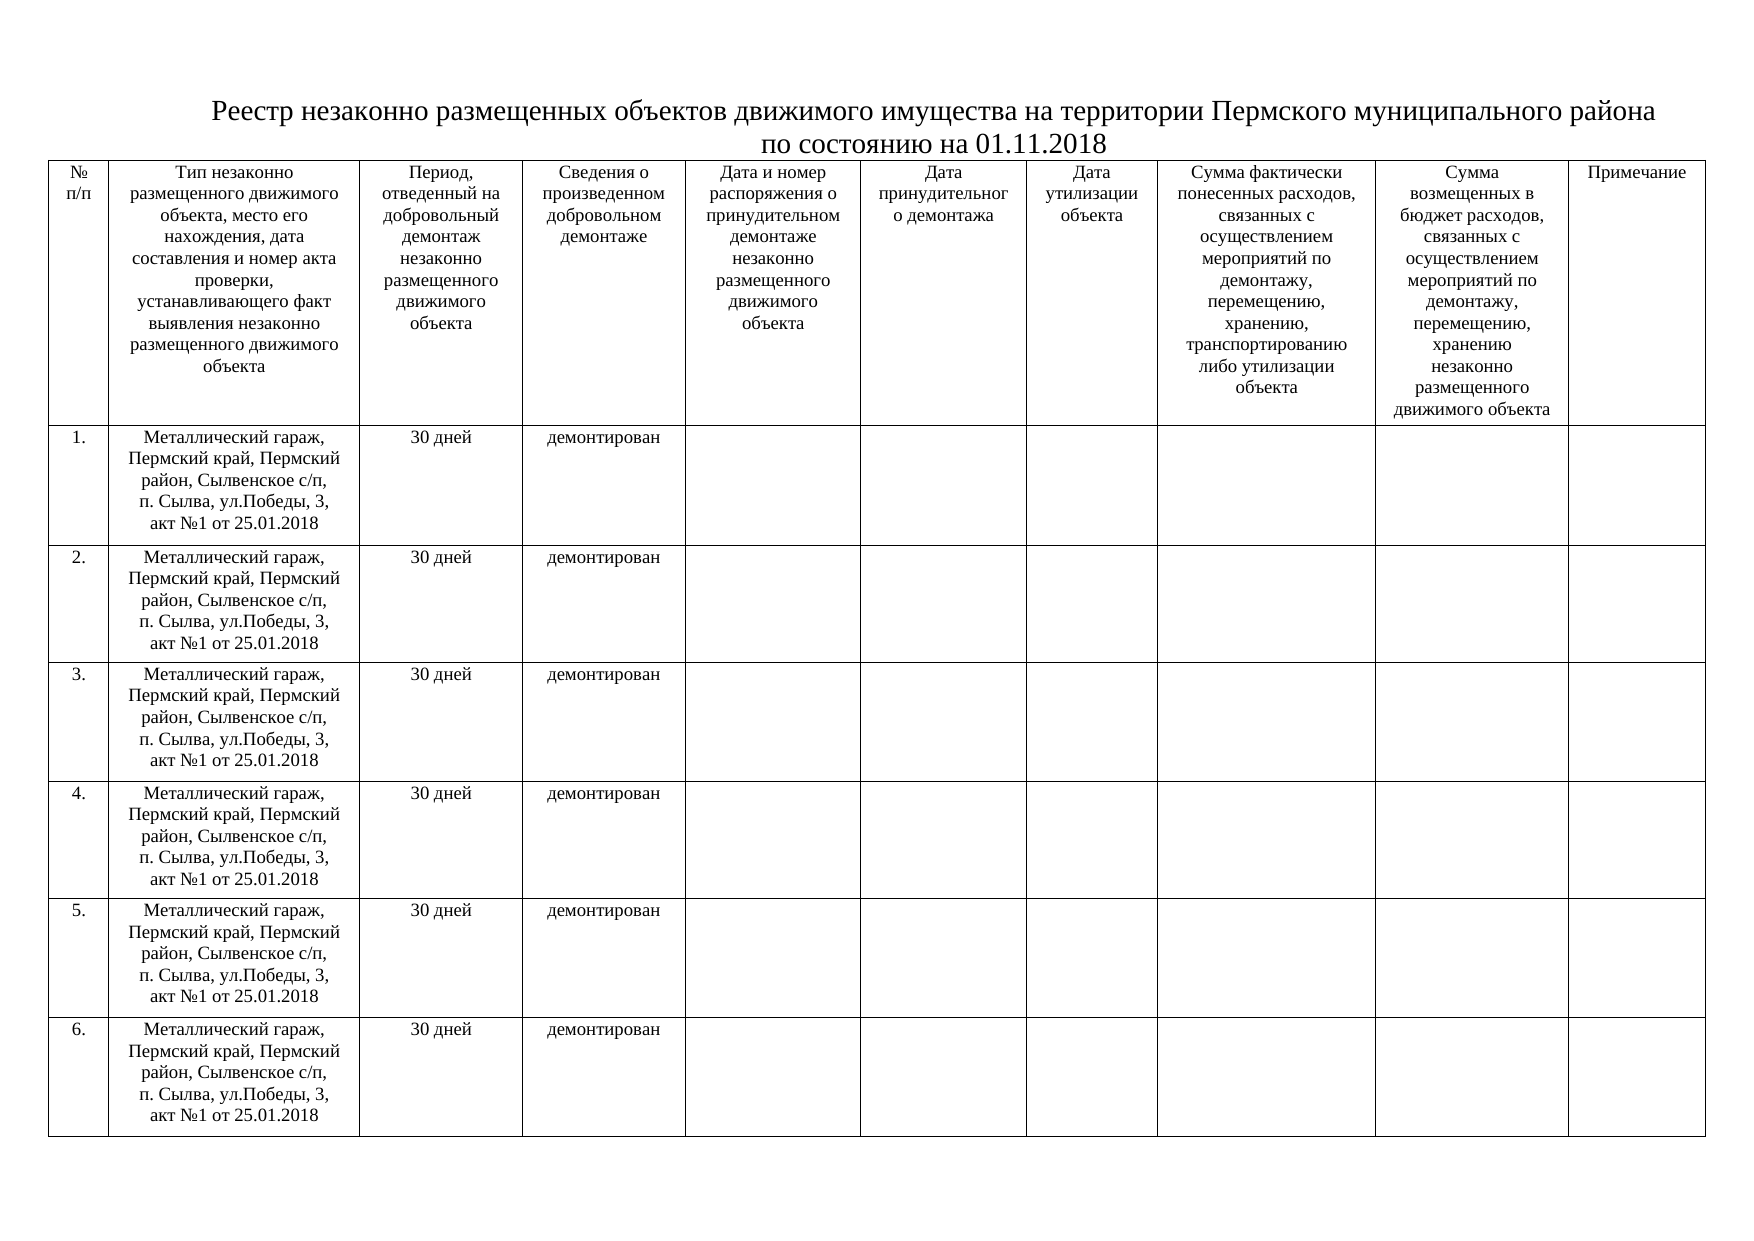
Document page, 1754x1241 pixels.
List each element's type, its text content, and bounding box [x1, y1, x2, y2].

table_cell Металлический гараж, Пермский край, Пермский район, Сылвенское с/п, п. Сылва, ул.Победы, 3, акт №1 от 25.01.2018 [109, 663, 359, 781]
table_cell 30 дней [360, 426, 522, 544]
table_cell 5. [49, 899, 108, 1017]
table_cell демонтирован [523, 426, 685, 544]
table_cell [1027, 782, 1157, 898]
table_cell [1376, 663, 1568, 781]
table_header Сумма фактически понесенных расходов, связанных с осуществлением мероприятий по демонтажу, перемещению, хранению, транспортированию либо утилизации объекта [1158, 161, 1375, 424]
table_cell [861, 1018, 1026, 1136]
table_cell [686, 546, 860, 662]
text Реестр незаконно размещенных объектов движимого имущества на территории Пермского муниципального района [118, 93, 1676, 126]
table_cell [686, 899, 860, 1017]
table_cell 30 дней [360, 1018, 522, 1136]
table_header Период, отведенный на добровольный демонтаж незаконно размещенного движимого объекта [360, 161, 522, 424]
table_cell [1569, 899, 1705, 1017]
table_cell [1376, 426, 1568, 544]
table_cell [686, 782, 860, 898]
table_header Сумма возмещенных в бюджет расходов, связанных с осуществлением мероприятий по демонтажу, перемещению, хранению незаконно размещенного движимого объекта [1376, 161, 1568, 424]
table_cell 3. [49, 663, 108, 781]
table_cell [1027, 1018, 1157, 1136]
table_cell демонтирован [523, 899, 685, 1017]
table_cell Металлический гараж, Пермский край, Пермский район, Сылвенское с/п, п. Сылва, ул.Победы, 3, акт №1 от 25.01.2018 [109, 426, 359, 544]
table_cell [686, 1018, 860, 1136]
table_header Примечание [1569, 161, 1705, 424]
table_header Сведения о произведенном добровольном демонтаже [523, 161, 685, 424]
table_cell [1376, 899, 1568, 1017]
table_cell [1158, 426, 1375, 544]
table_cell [109, 1018, 359, 1136]
table_header Дата принудительного демонтажа [861, 161, 1026, 424]
table_cell 4. [49, 782, 108, 898]
table_cell Металлический гараж, Пермский край, Пермский район, Сылвенское с/п, п. Сылва, ул.Победы, 3, акт №1 от 25.01.2018 [109, 546, 359, 662]
table_cell [861, 782, 1026, 898]
table_header Дата утилизации объекта [1027, 161, 1157, 424]
table_cell 6. [49, 1018, 108, 1136]
table_cell 30 дней [360, 899, 522, 1017]
table_cell Металлический гараж, Пермский край, Пермский район, Сылвенское с/п, п. Сылва, ул.Победы, 3, акт №1 от 25.01.2018 [109, 782, 359, 898]
table_cell [861, 426, 1026, 544]
table_cell [1376, 546, 1568, 662]
table_cell [1158, 546, 1375, 662]
table_cell 30 дней [360, 663, 522, 781]
table_cell [1569, 426, 1705, 544]
table_cell [1158, 1018, 1375, 1136]
table_cell [1158, 782, 1375, 898]
table_cell демонтирован [523, 782, 685, 898]
table_header № п/п [49, 161, 108, 424]
table_cell [1027, 546, 1157, 662]
table_cell [1569, 1018, 1705, 1136]
table_cell [1158, 663, 1375, 781]
table_cell 2. [49, 546, 108, 662]
table_cell [1569, 546, 1705, 662]
table_cell демонтирован [523, 1018, 685, 1136]
table_cell [1158, 899, 1375, 1017]
table_header Дата и номер распоряжения о принудительном демонтаже незаконно размещенного движимого объекта [686, 161, 860, 424]
table_cell 1. [49, 426, 108, 544]
table_cell 30 дней [360, 782, 522, 898]
table_cell [1376, 782, 1568, 898]
table_cell демонтирован [523, 663, 685, 781]
table_header Тип незаконно размещенного движимого объекта, место его нахождения, дата составления и номер акта проверки, устанавливающего факт выявления незаконно размещенного движимого объекта [109, 161, 359, 424]
table_cell [1376, 1018, 1568, 1136]
table_cell [1027, 426, 1157, 544]
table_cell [109, 899, 359, 1017]
table_cell [861, 546, 1026, 662]
table_cell [686, 663, 860, 781]
table_cell [1027, 663, 1157, 781]
text по состоянию на 01.11.2018 [118, 126, 1676, 160]
table_cell [686, 426, 860, 544]
table_cell демонтирован [523, 546, 685, 662]
table_cell [861, 899, 1026, 1017]
table_cell [1569, 782, 1705, 898]
table_cell [861, 663, 1026, 781]
table_cell [1569, 663, 1705, 781]
table_cell [1027, 899, 1157, 1017]
table_cell 30 дней [360, 546, 522, 662]
